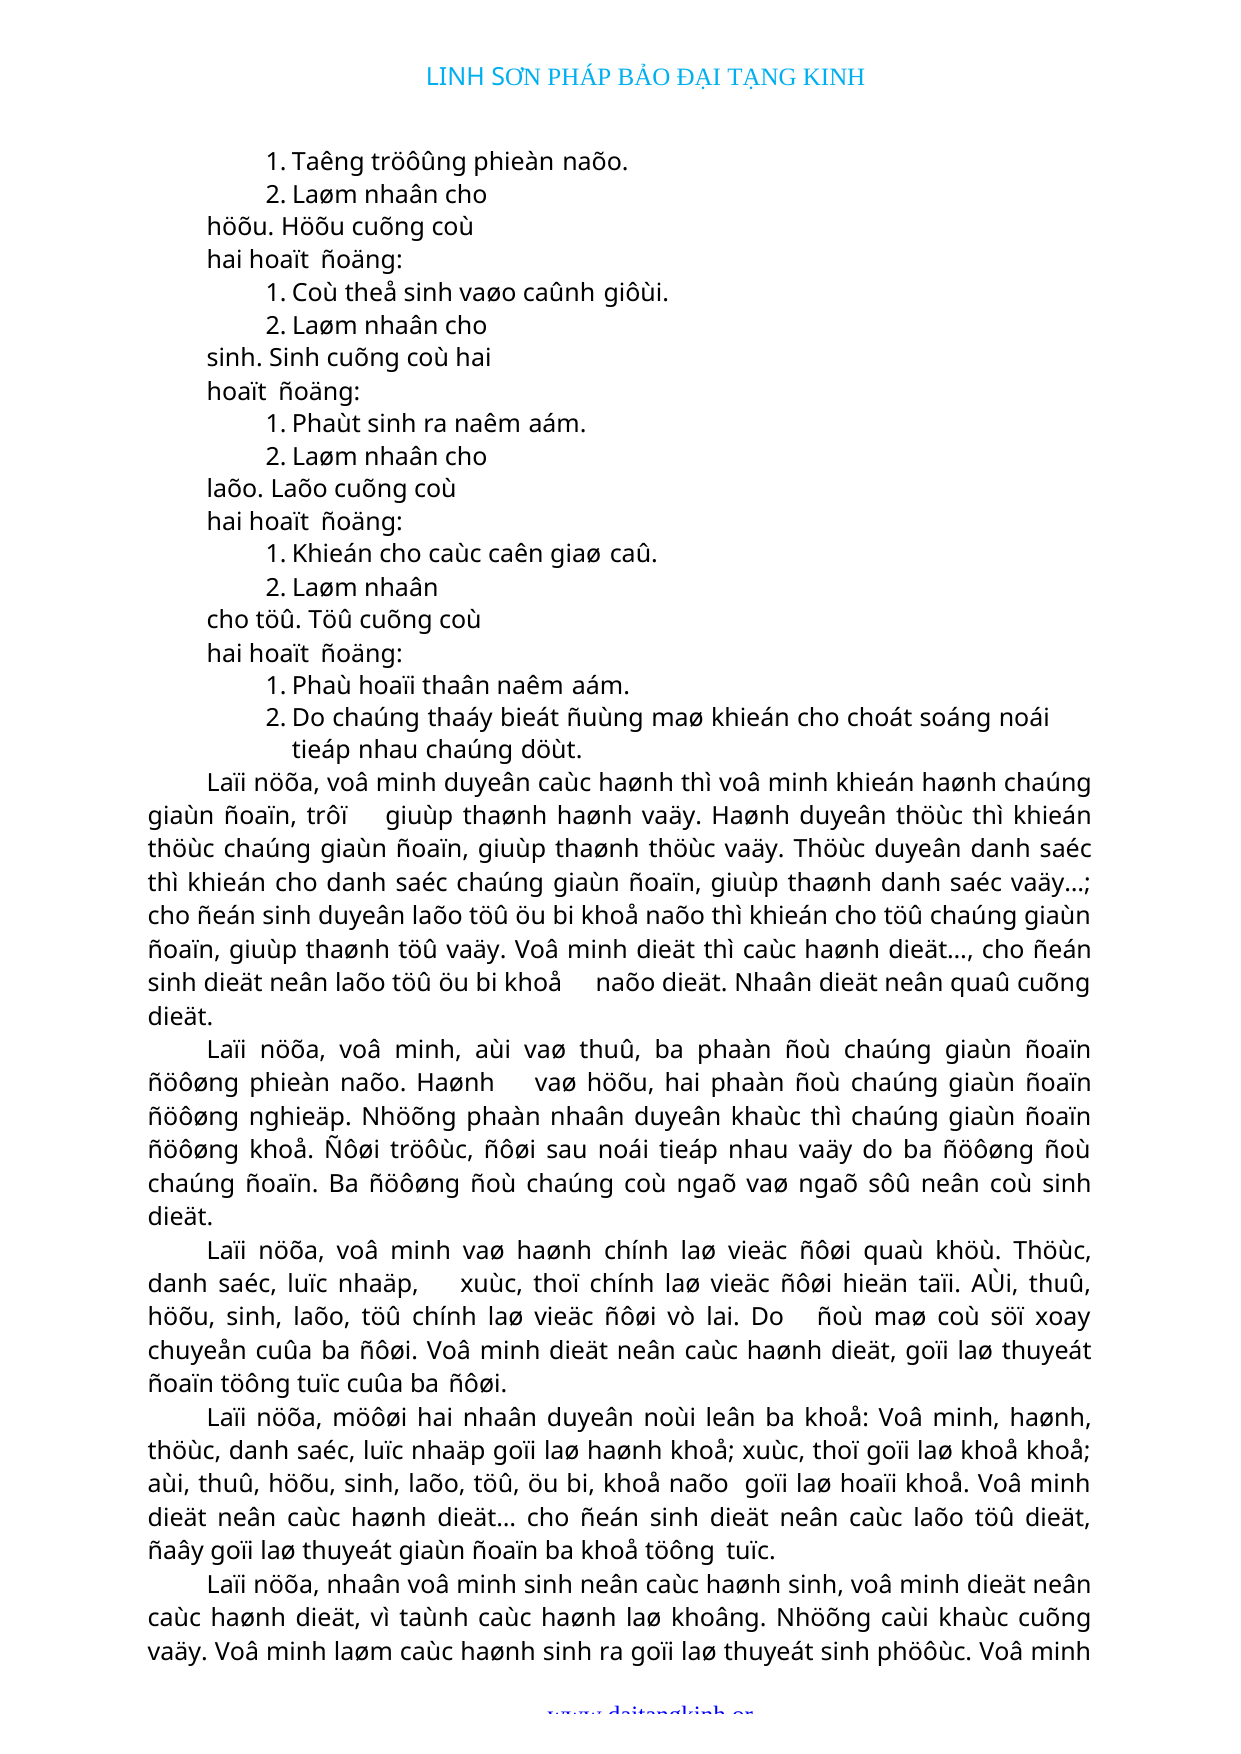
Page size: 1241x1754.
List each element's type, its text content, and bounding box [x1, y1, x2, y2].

list Khieán cho caùc caên giaø caû. [265, 537, 1105, 569]
list Laøm nhaân cho laõo. Laõo cuõng coù hai hoaït ñoäng: [206, 439, 498, 537]
list Phaùt sinh ra naêm aám. [265, 408, 1105, 439]
list Do chaúng thaáy bieát ñuùng maø khieán cho choát soáng noái tieáp nhau chaúng döùt. [265, 701, 1105, 765]
list Laøm nhaân cho sinh. Sinh cuõng coù hai hoaït ñoäng: [206, 307, 503, 408]
list Laøm nhaân cho höõu. Höõu cuõng coù hai hoaït ñoäng: [206, 177, 501, 276]
list Phaù hoaïi thaân naêm aám. [265, 669, 1105, 701]
text Laïi nöõa, voâ minh duyeân caùc haønh thì voâ minh khieán haønh chaúng giaùn ñoaïn, trôï giuùp thaønh haønh vaäy. Haønh duyeân thöùc thì khieán thöùc chaúng giaùn ñoaïn, giuùp thaønh thöùc vaäy. Thöùc duyeân danh saéc thì khieán cho danh saéc chaúng giaùn ñoaïn, giuùp thaønh danh saéc vaäy…; cho ñeán sinh duyeân laõo töû öu bi khoå naõo thì khieán cho töû chaúng giaùn ñoaïn, giuùp thaønh töû vaäy. Voâ minh dieät thì caùc haønh dieät…, cho ñeán sinh dieät neân laõo töû öu bi khoå naõo dieät. Nhaân dieät neân quaû cuõng dieät. [147, 765, 1093, 1032]
list Laøm nhaân cho töû. Töû cuõng coù hai hoaït ñoäng: [206, 569, 486, 669]
text Laïi nöõa, voâ minh vaø haønh chính laø vieäc ñôøi quaù khöù. Thöùc, danh saéc, luïc nhaäp, xuùc, thoï chính laø vieäc ñôøi hieän taïi. AÙi, thuû, höõu, sinh, laõo, töû chính laø vieäc ñôøi vò lai. Do ñoù maø coù söï xoay chuyeån cuûa ba ñôøi. Voâ minh dieät neân caùc haønh dieät, goïi laø thuyeát ñoaïn töông tuïc cuûa ba ñôøi. [147, 1233, 1093, 1400]
text Laïi nöõa, voâ minh, aùi vaø thuû, ba phaàn ñoù chaúng giaùn ñoaïn ñöôøng phieàn naõo. Haønh vaø höõu, hai phaàn ñoù chaúng giaùn ñoaïn ñöôøng nghieäp. Nhöõng phaàn nhaân duyeân khaùc thì chaúng giaùn ñoaïn ñöôøng khoå. Ñôøi tröôùc, ñôøi sau noái tieáp nhau vaäy do ba ñöôøng ñoù chaúng ñoaïn. Ba ñöôøng ñoù chaúng coù ngaõ vaø ngaõ sôû neân coù sinh dieät. [147, 1032, 1093, 1233]
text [147, 1567, 1093, 1667]
text Laïi nöõa, möôøi hai nhaân duyeân noùi leân ba khoå: Voâ minh, haønh, thöùc, danh saéc, luïc nhaäp goïi laø haønh khoå; xuùc, thoï goïi laø khoå khoå; aùi, thuû, höõu, sinh, laõo, töû, öu bi, khoå naõo goïi laø hoaïi khoå. Voâ minh dieät neân caùc haønh dieät… cho ñeán sinh dieät neân caùc laõo töû dieät, ñaây goïi laø thuyeát giaùn ñoaïn ba khoå töông tuïc. [147, 1400, 1093, 1567]
list Taêng tröôûng phieàn naõo. [265, 145, 1105, 177]
list Coù theå sinh vaøo caûnh giôùi. [265, 276, 1105, 307]
